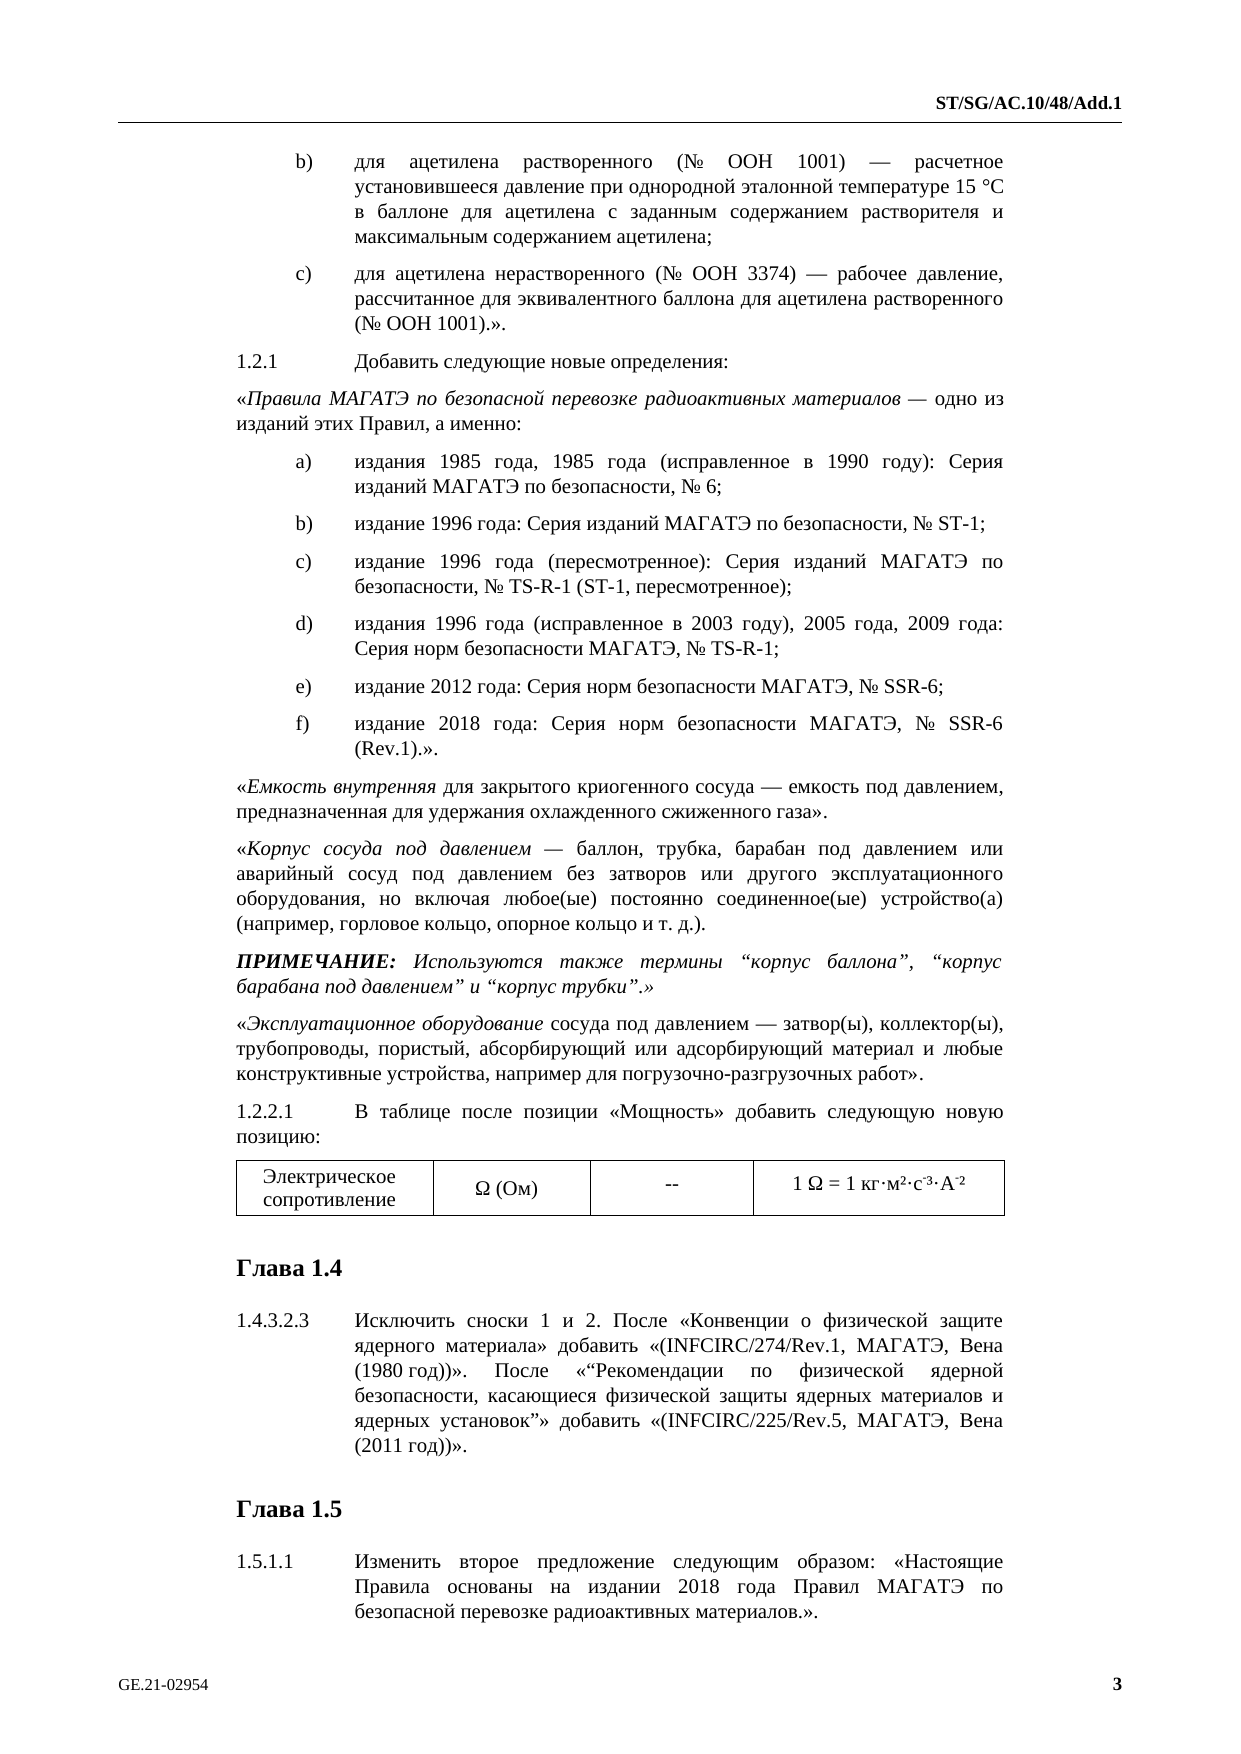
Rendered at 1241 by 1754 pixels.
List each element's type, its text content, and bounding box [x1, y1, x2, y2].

text Глава 1.4 [118, 1254, 1004, 1282]
text ПРИМЕЧАНИЕ: Используются также термины “корпус баллона”, “корпус барабана под давлением” и “корпус трубки”.» [236, 948, 1004, 998]
text c) для ацетилена нерастворенного (№ ООН 3374) — рабочее давление, рассчитанное для эквивалентного баллона для ацетилена растворенного (№ ООН 1001).». [295, 260, 1004, 335]
text 1.2.1 Добавить следующие новые определения: [236, 348, 1004, 373]
text a) издания 1985 года, 1985 года (исправленное в 1990 году): Серия изданий МАГАТЭ по безопасности, № 6; [295, 448, 1004, 498]
text f) издание 2018 года: Серия норм безопасности МАГАТЭ, № SSR-6 (Rev.1).». [295, 710, 1004, 760]
text c) издание 1996 года (пересмотренное): Серия изданий МАГАТЭ по безопасности, № TS-R-1 (ST-1, пересмотренное); [295, 548, 1004, 598]
text Глава 1.5 [118, 1494, 1004, 1523]
text b) издание 1996 года: Серия изданий МАГАТЭ по безопасности, № ST-1; [295, 510, 1004, 535]
text «Эксплуатационное оборудование сосуда под давлением — затвор(ы), коллектор(ы), трубопроводы, пористый, абсорбирующий или адсорбирующий материал и любые конструктивные устройства, например для погрузочно-разгрузочных работ». [236, 1010, 1004, 1085]
table_header Электрическое сопротивление [237, 1161, 433, 1215]
text «Емкость внутренняя для закрытого криогенного сосуда — емкость под давлением, предназначенная для удержания охлажденного сжиженного газа». [236, 773, 1004, 823]
table_header -- [591, 1161, 753, 1215]
text «Правила МАГАТЭ по безопасной перевозке радиоактивных материалов — одно из изданий этих Правил, а именно: [236, 385, 1004, 435]
text e) издание 2012 года: Серия норм безопасности МАГАТЭ, № SSR-6; [295, 673, 1004, 698]
text 1.2.2.1 В таблице после позиции «Мощность» добавить следующую новую позицию: [236, 1098, 1004, 1148]
text d) издания 1996 года (исправленное в 2003 году), 2005 года, 2009 года: Серия норм безопасности МАГАТЭ, № TS-R-1; [295, 610, 1004, 660]
text b) для ацетилена растворенного (№ ООН 1001) — расчетное установившееся давление при однородной эталонной температуре 15 °C в баллоне для ацетилена с заданным содержанием растворителя и максимальным содержанием ацетилена; [295, 148, 1004, 248]
table_header Ω (Ом) [434, 1161, 590, 1215]
text 1.4.3.2.3 Исключить сноски 1 и 2. После «Конвенции о физической защите ядерного материала» добавить «(INFCIRC/274/Rev.1, МАГАТЭ, Вена (1980 год))». После «“Рекомендации по физической ядерной безопасности, касающиеся физической защиты ядерных материалов и ядерных установок”» добавить «(INFCIRC/225/Rev.5, МАГАТЭ, Вена (2011 год))». [236, 1307, 1004, 1457]
text «Корпус сосуда под давлением — баллон, трубка, барабан под давлением или аварийный сосуд под давлением без затворов или другого эксплуатационного оборудования, но включая любое(ые) постоянно соединенное(ые) устройство(а) (например, горловое кольцо, опорное кольцо и т. д.). [236, 835, 1004, 935]
text 1.5.1.1 Изменить второе предложение следующим образом: «Настоящие Правила основаны на издании 2018 года Правил МАГАТЭ по безопасной перевозке радиоактивных материалов.». [236, 1548, 1004, 1623]
table_header 1 Ω = 1 кг·м²·с-³·А-² [754, 1161, 1004, 1215]
